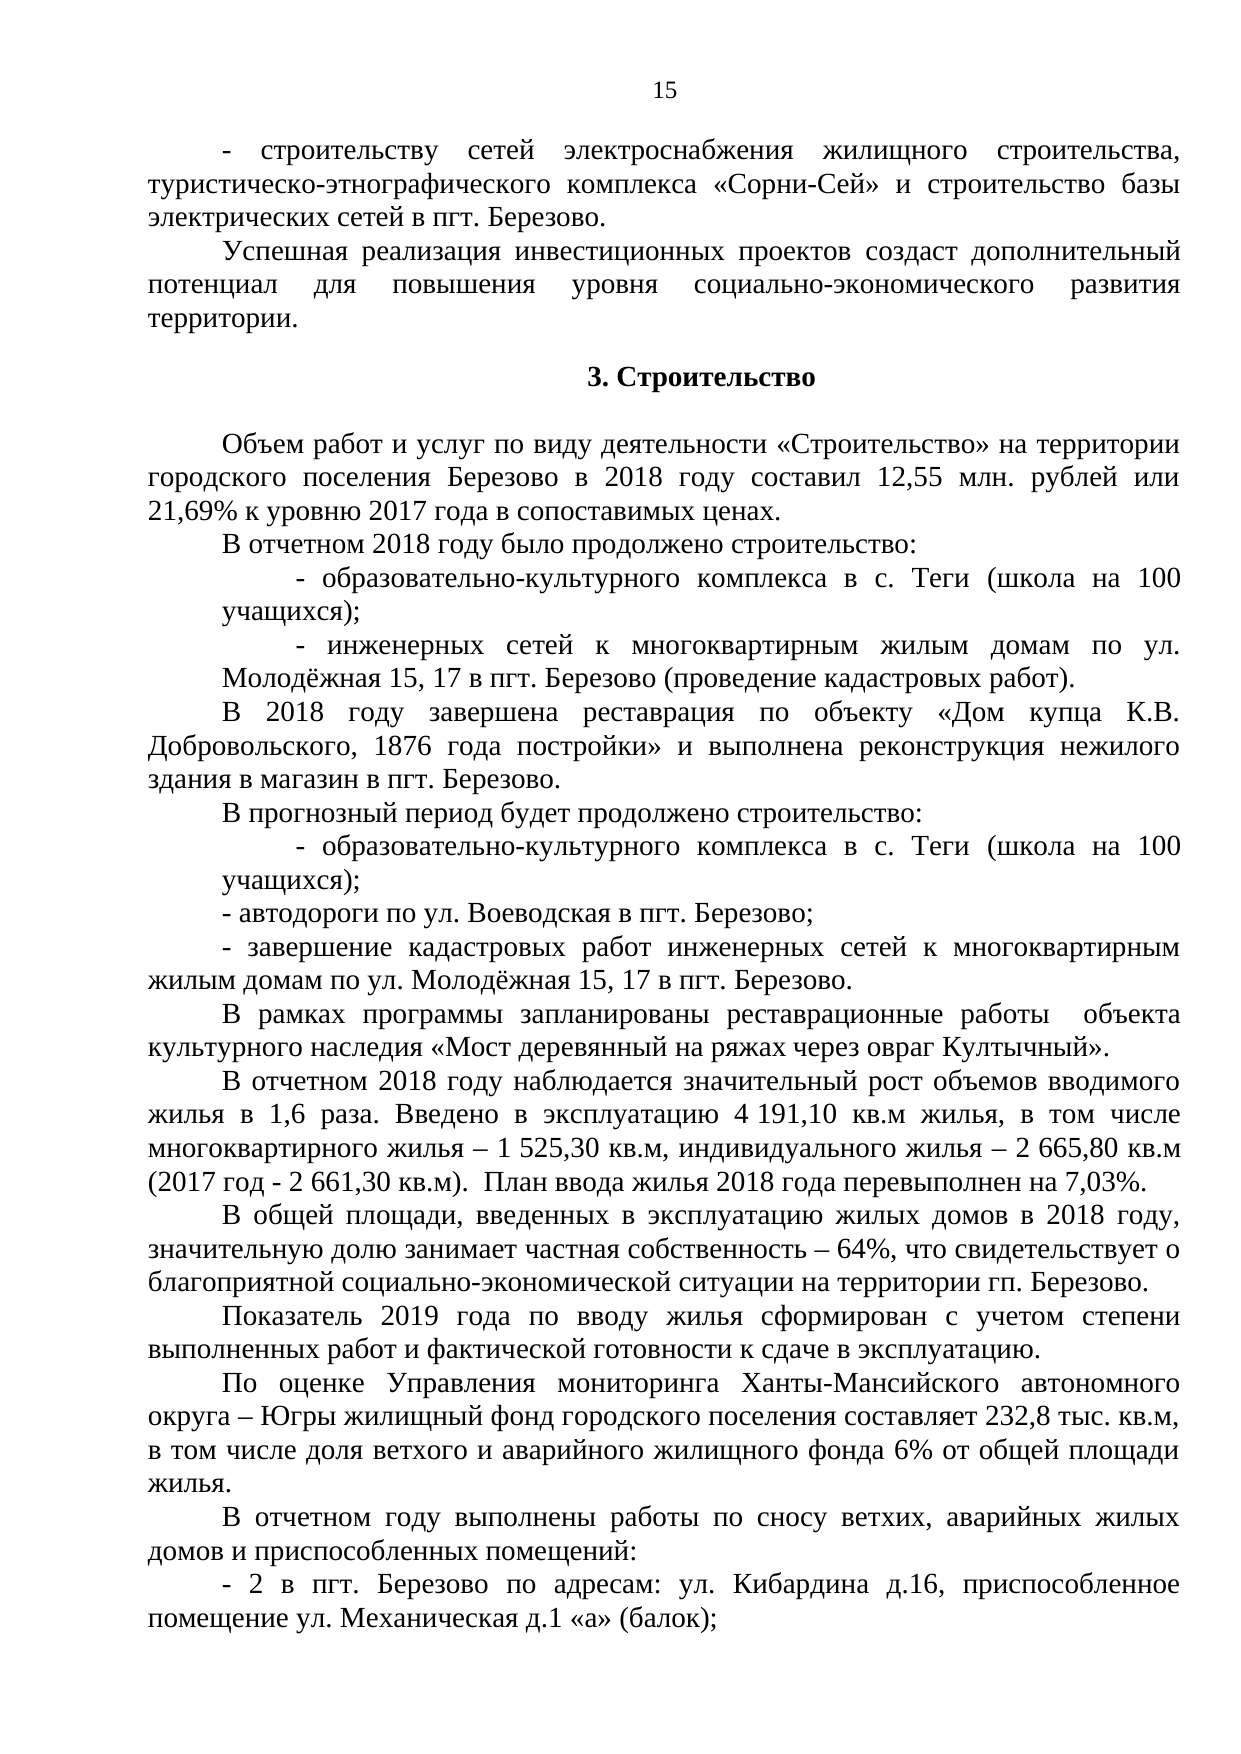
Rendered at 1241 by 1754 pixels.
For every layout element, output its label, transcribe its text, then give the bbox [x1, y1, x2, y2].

list В 2018 году завершена реставрация по объекту «Дом купца К.В. Добровольского, 1876 года постройки» и выполнена реконструкция нежилого здания в магазин в пгт. Березово. [148, 694, 1181, 795]
text В рамках программы запланированы реставрационные работы объекта культурного наследия «Мост деревянный на ряжах через овраг Култычный». [148, 996, 1181, 1063]
text В отчетном 2018 году наблюдается значительный рост объемов вводимого жилья в 1,6 раза. Введено в эксплуатацию 4 191,10 кв.м жилья, в том числе многоквартирного жилья – 1 525,30 кв.м, индивидуального жилья – 2 665,80 кв.м (2017 год - 2 661,30 кв.м). План ввода жилья 2018 года перевыполнен на 7,03%. [148, 1063, 1181, 1197]
text - автодороги по ул. Воеводская в пгт. Березово; [148, 895, 1181, 929]
text - инженерных сетей к многоквартирным жилым домам по ул. Молодёжная 15, 17 в пгт. Березово (проведение кадастровых работ). [222, 627, 1181, 694]
text Объем работ и услуг по виду деятельности «Строительство» на территории городского поселения Березово в 2018 году составил 12,55 млн. рублей или 21,69% к уровню 2017 года в сопоставимых ценах. [148, 426, 1181, 526]
text - 2 в пгт. Березово по адресам: ул. Кибардина д.16, приспособленное помещение ул. Механическая д.1 «а» (балок); [148, 1566, 1181, 1633]
text - завершение кадастровых работ инженерных сетей к многоквартирным жилым домам по ул. Молодёжная 15, 17 в пгт. Березово. [148, 929, 1181, 996]
text Показатель 2019 года по вводу жилья сформирован с учетом степени выполненных работ и фактической готовности к сдаче в эксплуатацию. [148, 1298, 1181, 1365]
text - образовательно-культурного комплекса в с. Теги (школа на 100 учащихся); [222, 560, 1181, 627]
text 3. Строительство [148, 359, 1181, 392]
text По оценке Управления мониторинга Ханты-Мансийского автономного округа – Югры жилищный фонд городского поселения составляет 232,8 тыс. кв.м, в том числе доля ветхого и аварийного жилищного фонда 6% от общей площади жилья. [148, 1365, 1181, 1499]
text Успешная реализация инвестиционных проектов создаст дополнительный потенциал для повышения уровня социально-экономического развития территории. [148, 233, 1181, 334]
text В общей площади, введенных в эксплуатацию жилых домов в 2018 году, значительную долю занимает частная собственность – 64%, что свидетельствует о благоприятной социально-экономической ситуации на территории гп. Березово. [148, 1197, 1181, 1298]
text - образовательно-культурного комплекса в с. Теги (школа на 100 учащихся); [222, 828, 1181, 895]
text В отчетном 2018 году было продолжено строительство: [148, 526, 1181, 560]
text В прогнозный период будет продолжено строительство: [148, 795, 1181, 828]
text В отчетном году выполнены работы по сносу ветхих, аварийных жилых домов и приспособленных помещений: [148, 1499, 1181, 1566]
text - строительству сетей электроснабжения жилищного строительства, туристическо-этнографического комплекса «Сорни-Сей» и строительство базы электрических сетей в пгт. Березово. [148, 132, 1181, 233]
